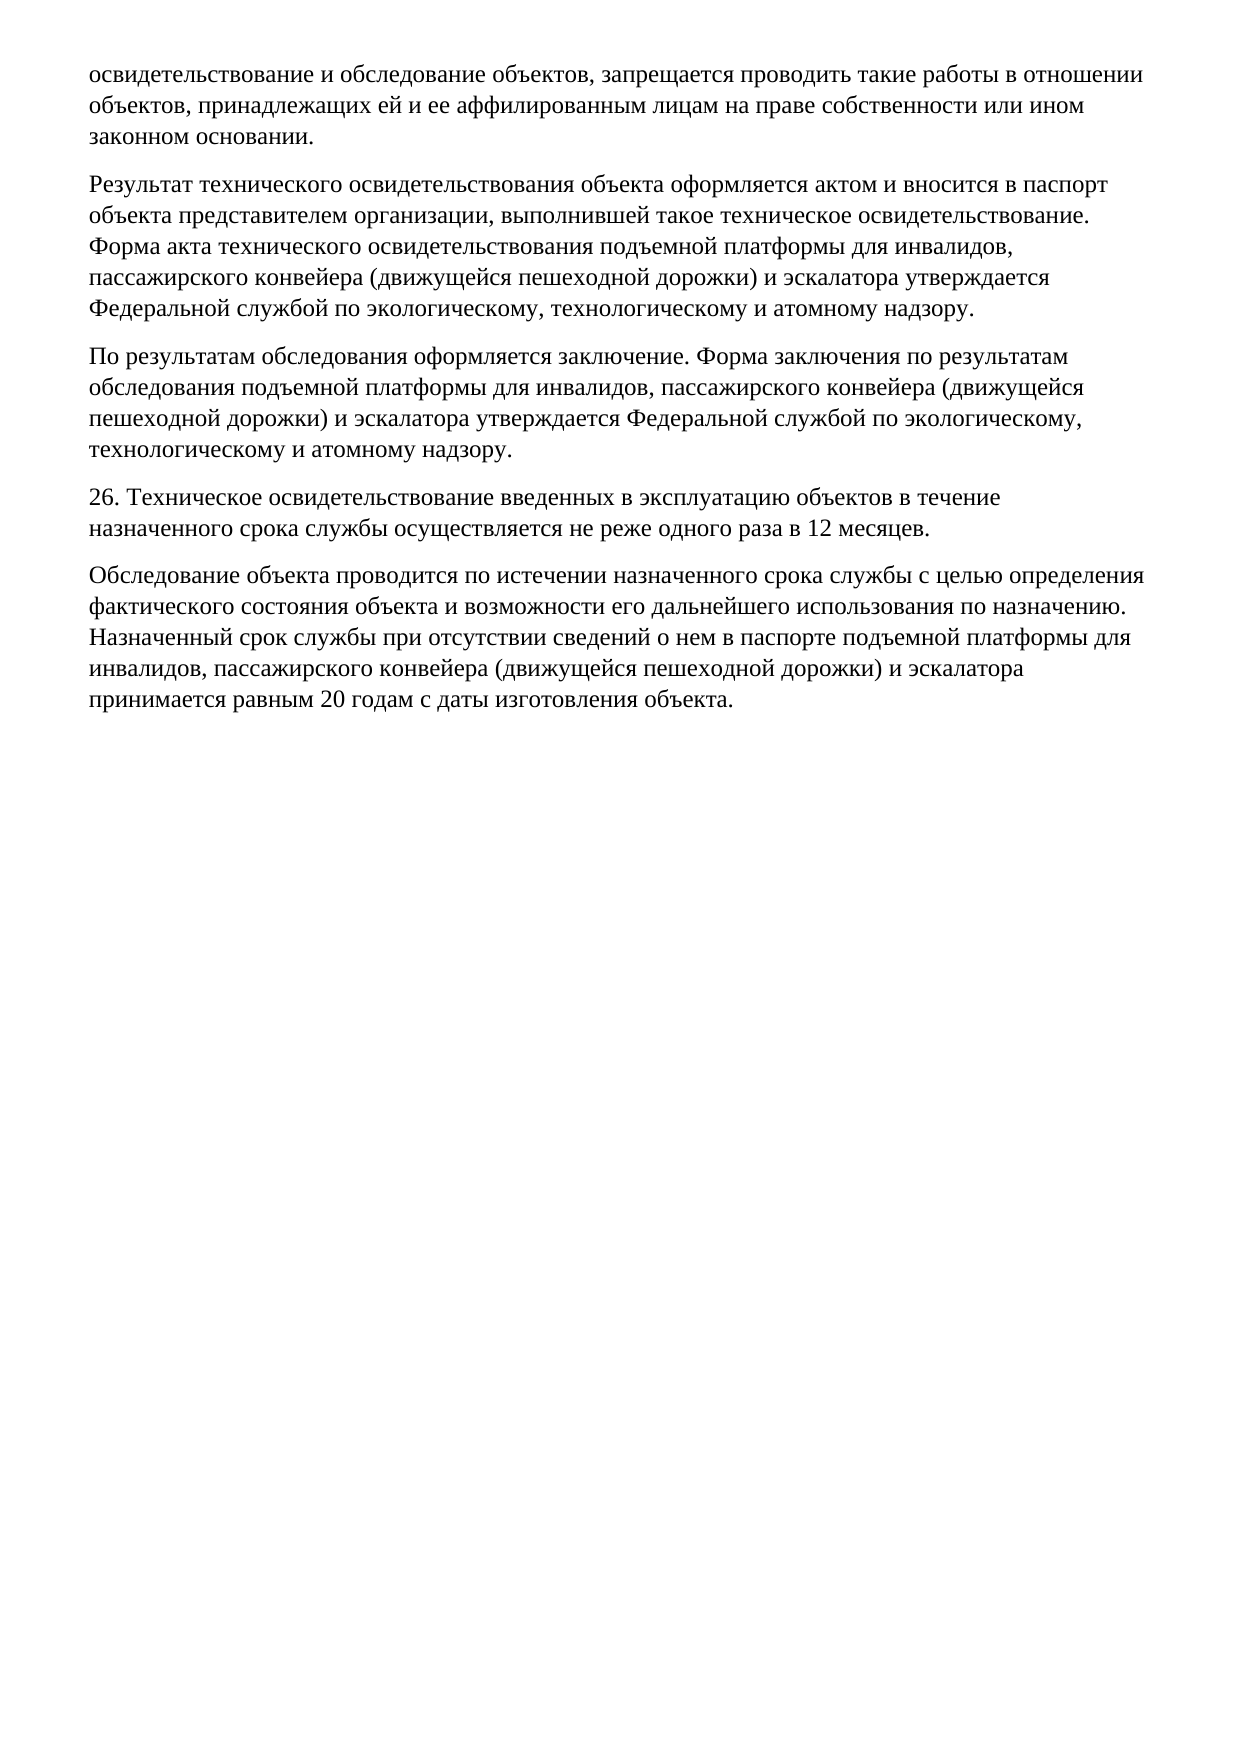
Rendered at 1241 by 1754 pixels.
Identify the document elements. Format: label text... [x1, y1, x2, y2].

text 26. Техническое освидетельствование введенных в эксплуатацию объектов в течение назначенного срока службы осуществляется не реже одного раза в 12 месяцев. [89, 482, 1152, 541]
text По результатам обследования оформляется заключение. Форма заключения по результатам обследования подъемной платформы для инвалидов, пассажирского конвейера (движущейся пешеходной дорожки) и эскалатора утверждается Федеральной службой по экологическому, технологическому и атомному надзору. [89, 341, 1152, 463]
text Обследование объекта проводится по истечении назначенного срока службы с целью определения фактического состояния объекта и возможности его дальнейшего использования по назначению. Назначенный срок службы при отсутствии сведений о нем в паспорте подъемной платформы для инвалидов, пассажирского конвейера (движущейся пешеходной дорожки) и эскалатора принимается равным 20 годам с даты изготовления объекта. [89, 560, 1152, 713]
text Результат технического освидетельствования объекта оформляется актом и вносится в паспорт объекта представителем организации, выполнившей такое техническое освидетельствование. Форма акта технического освидетельствования подъемной платформы для инвалидов, пассажирского конвейера (движущейся пешеходной дорожки) и эскалатора утверждается Федеральной службой по экологическому, технологическому и атомному надзору. [89, 169, 1152, 322]
text освидетельствование и обследование объектов, запрещается проводить такие работы в отношении объектов, принадлежащих ей и ее аффилированным лицам на праве собственности или ином законном основании. [89, 59, 1152, 150]
